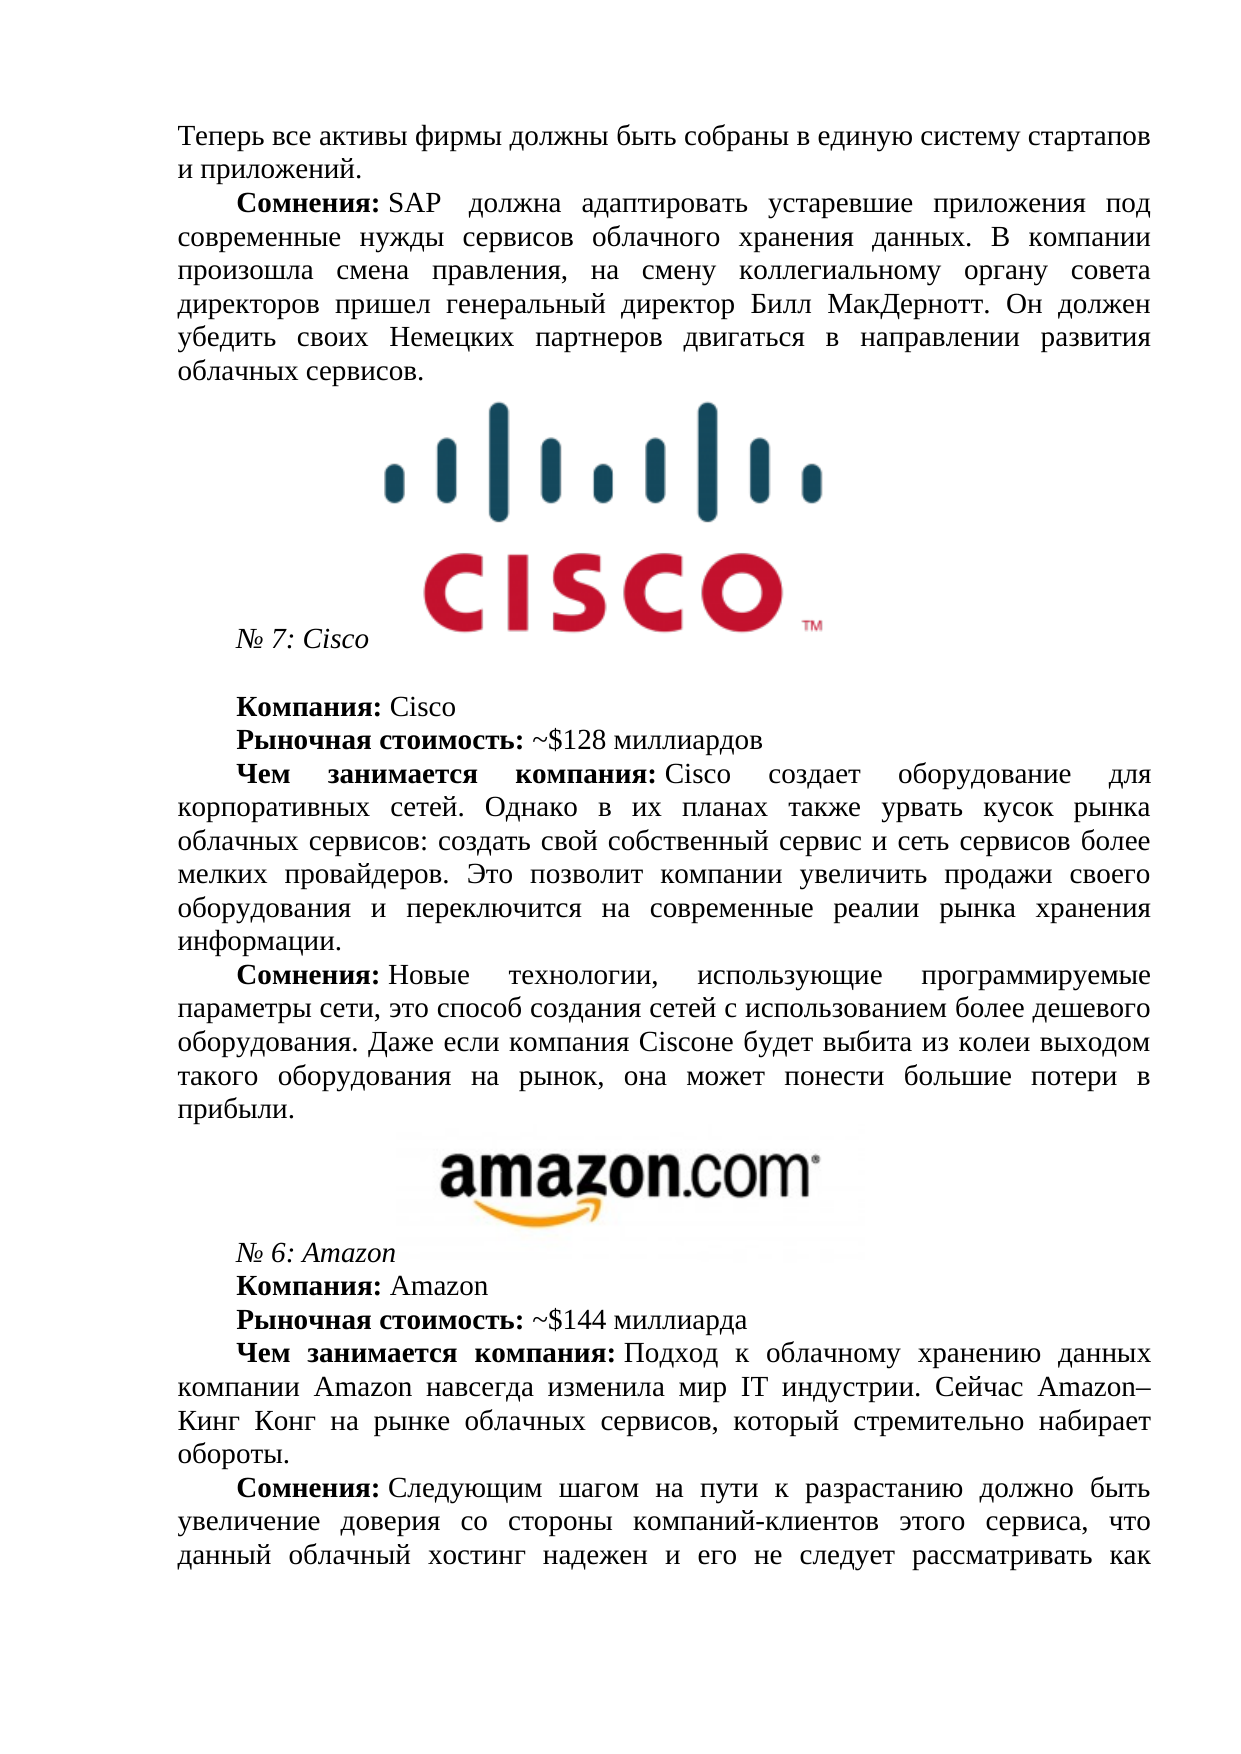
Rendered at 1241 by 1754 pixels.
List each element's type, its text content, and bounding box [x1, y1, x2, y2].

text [177, 1470, 1152, 1570]
text Чем занимается компания: Подход к облачному хранению данных компании Amazon навсегда изменила мир IT индустрии. Сейчас Amazon– Кинг Конг на рынке облачных сервисов, который стремительно набирает обороты. [177, 1336, 1152, 1470]
text Сомнения: Новые технологии, использующие программируемые параметры сети, это способ создания сетей с использованием более дешевого оборудования. Даже если компания Ciscoне будет выбита из колеи выходом такого оборудования на рынок, она может понести большие потери в прибыли. [177, 957, 1152, 1125]
text Чем занимается компания: Cisco создает оборудование для корпоративных сетей. Однако в их планах также урвать кусок рынка облачных сервисов: создать свой собственный сервис и сеть сервисов более мелких провайдеров. Это позволит компании увеличить продажи своего оборудования и переключится на современные реалии рынка хранения информации. [177, 756, 1152, 957]
picture [369, 386, 838, 649]
text Компания: Cisco [177, 689, 1152, 722]
text Рыночная стоимость: ~$128 миллиардов [177, 722, 1152, 756]
text Сомнения: SAP должна адаптировать устаревшие приложения под современные нужды сервисов облачного хранения данных. В компании произошла смена правления, на смену коллегиальному органу совета директоров пришел генеральный директор Билл МакДернотт. Он должен убедить своих Немецких партнеров двигаться в направлении развития облачных сервисов. [177, 185, 1152, 386]
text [177, 118, 1152, 185]
text Компания: Amazon [177, 1268, 1152, 1302]
picture [396, 1124, 865, 1263]
text Рыночная стоимость: ~$144 миллиарда [177, 1302, 1152, 1336]
